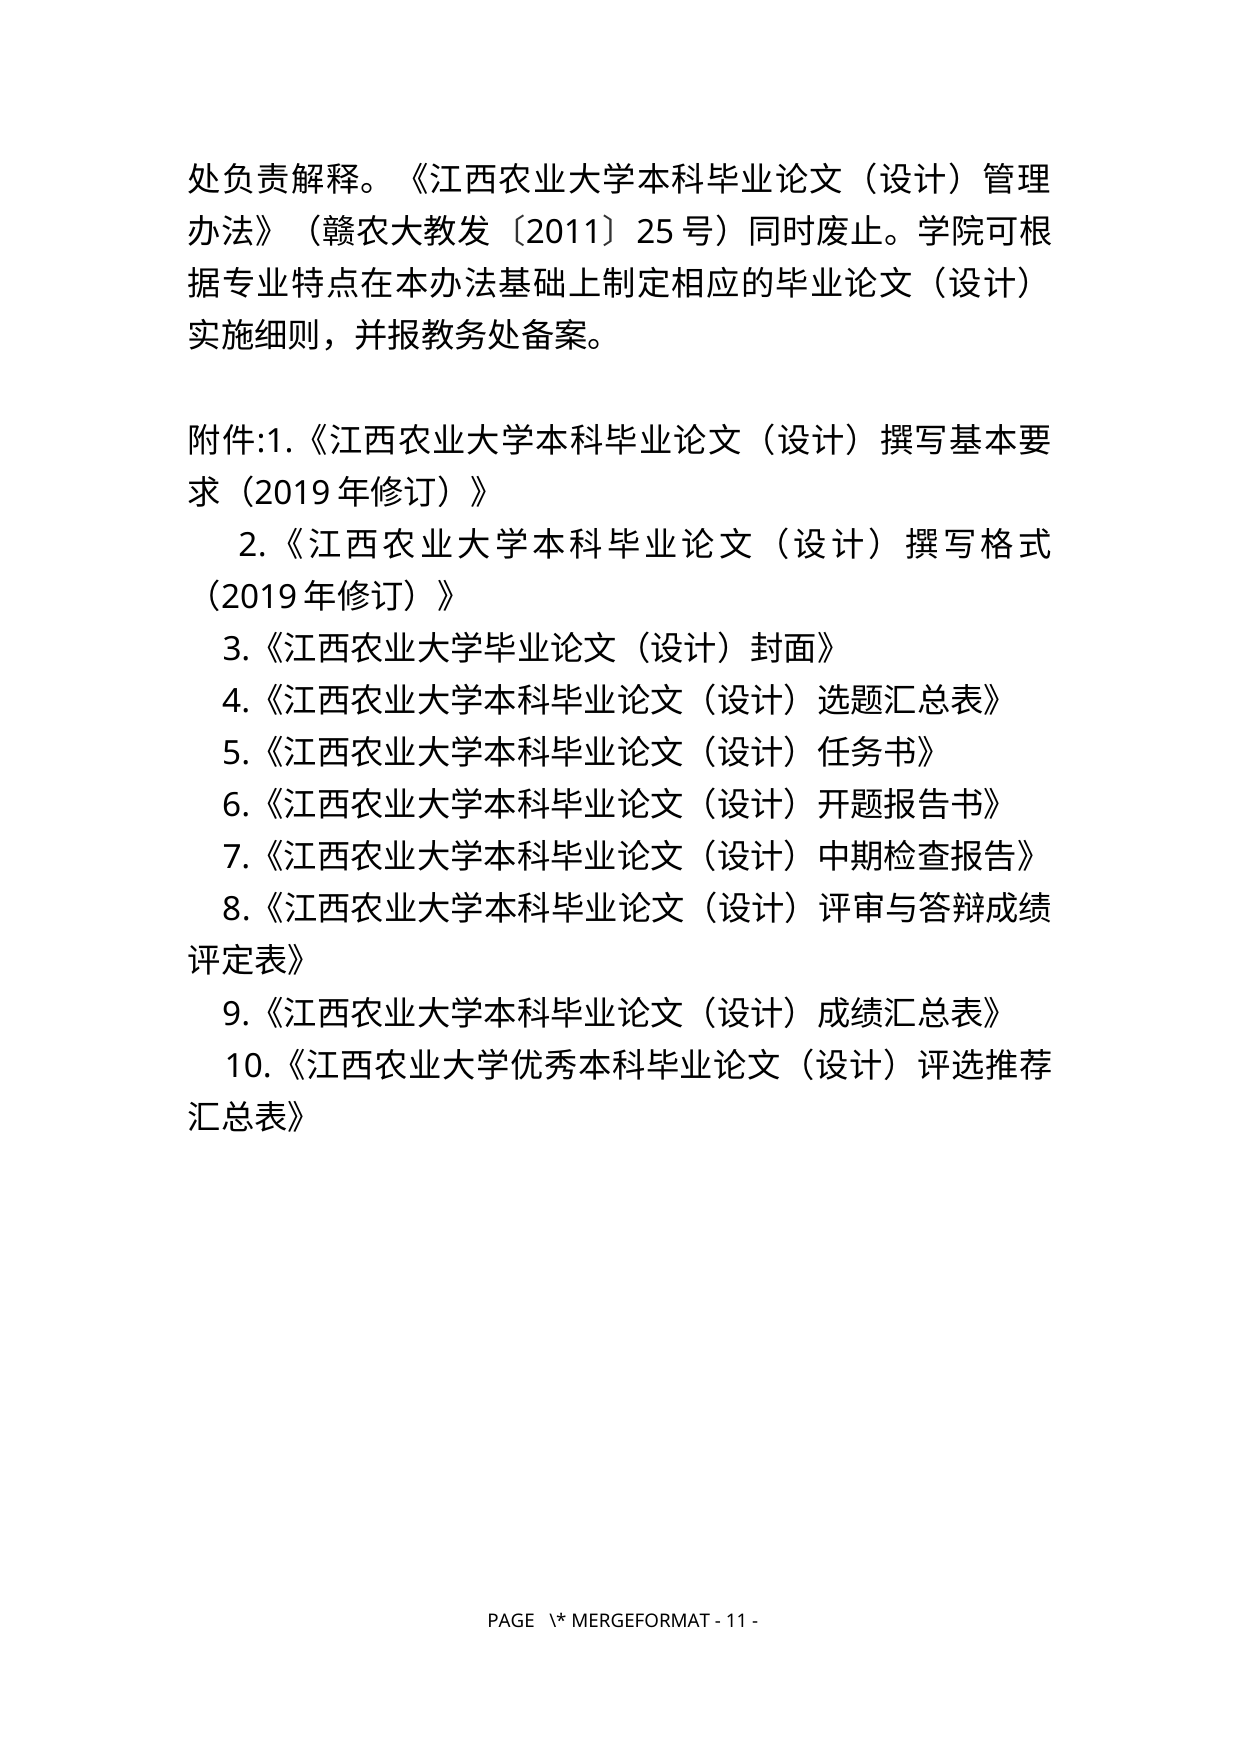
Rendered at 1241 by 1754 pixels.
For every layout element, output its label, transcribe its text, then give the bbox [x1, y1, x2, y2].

text 2.《江西农业大学本科毕业论文（设计）撰写格式（2019年修订）》 [187, 514, 1053, 619]
text 9.《江西农业大学本科毕业论文（设计）成绩汇总表》 [187, 983, 1053, 1035]
text 7.《江西农业大学本科毕业论文（设计）中期检查报告》 [187, 827, 1053, 879]
text 4.《江西农业大学本科毕业论文（设计）选题汇总表》 [187, 671, 1053, 723]
text 3.《江西农业大学毕业论文（设计）封面》 [187, 619, 1053, 671]
text 8.《江西农业大学本科毕业论文（设计）评审与答辩成绩评定表》 [187, 879, 1053, 983]
text 10.《江西农业大学优秀本科毕业论文（设计）评选推荐汇总表》 [187, 1035, 1053, 1139]
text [187, 150, 1053, 358]
text 6.《江西农业大学本科毕业论文（设计）开题报告书》 [187, 775, 1053, 827]
text 5.《江西农业大学本科毕业论文（设计）任务书》 [187, 723, 1053, 775]
text 附件:1.《江西农业大学本科毕业论文（设计）撰写基本要求（2019年修订）》 [187, 410, 1053, 514]
